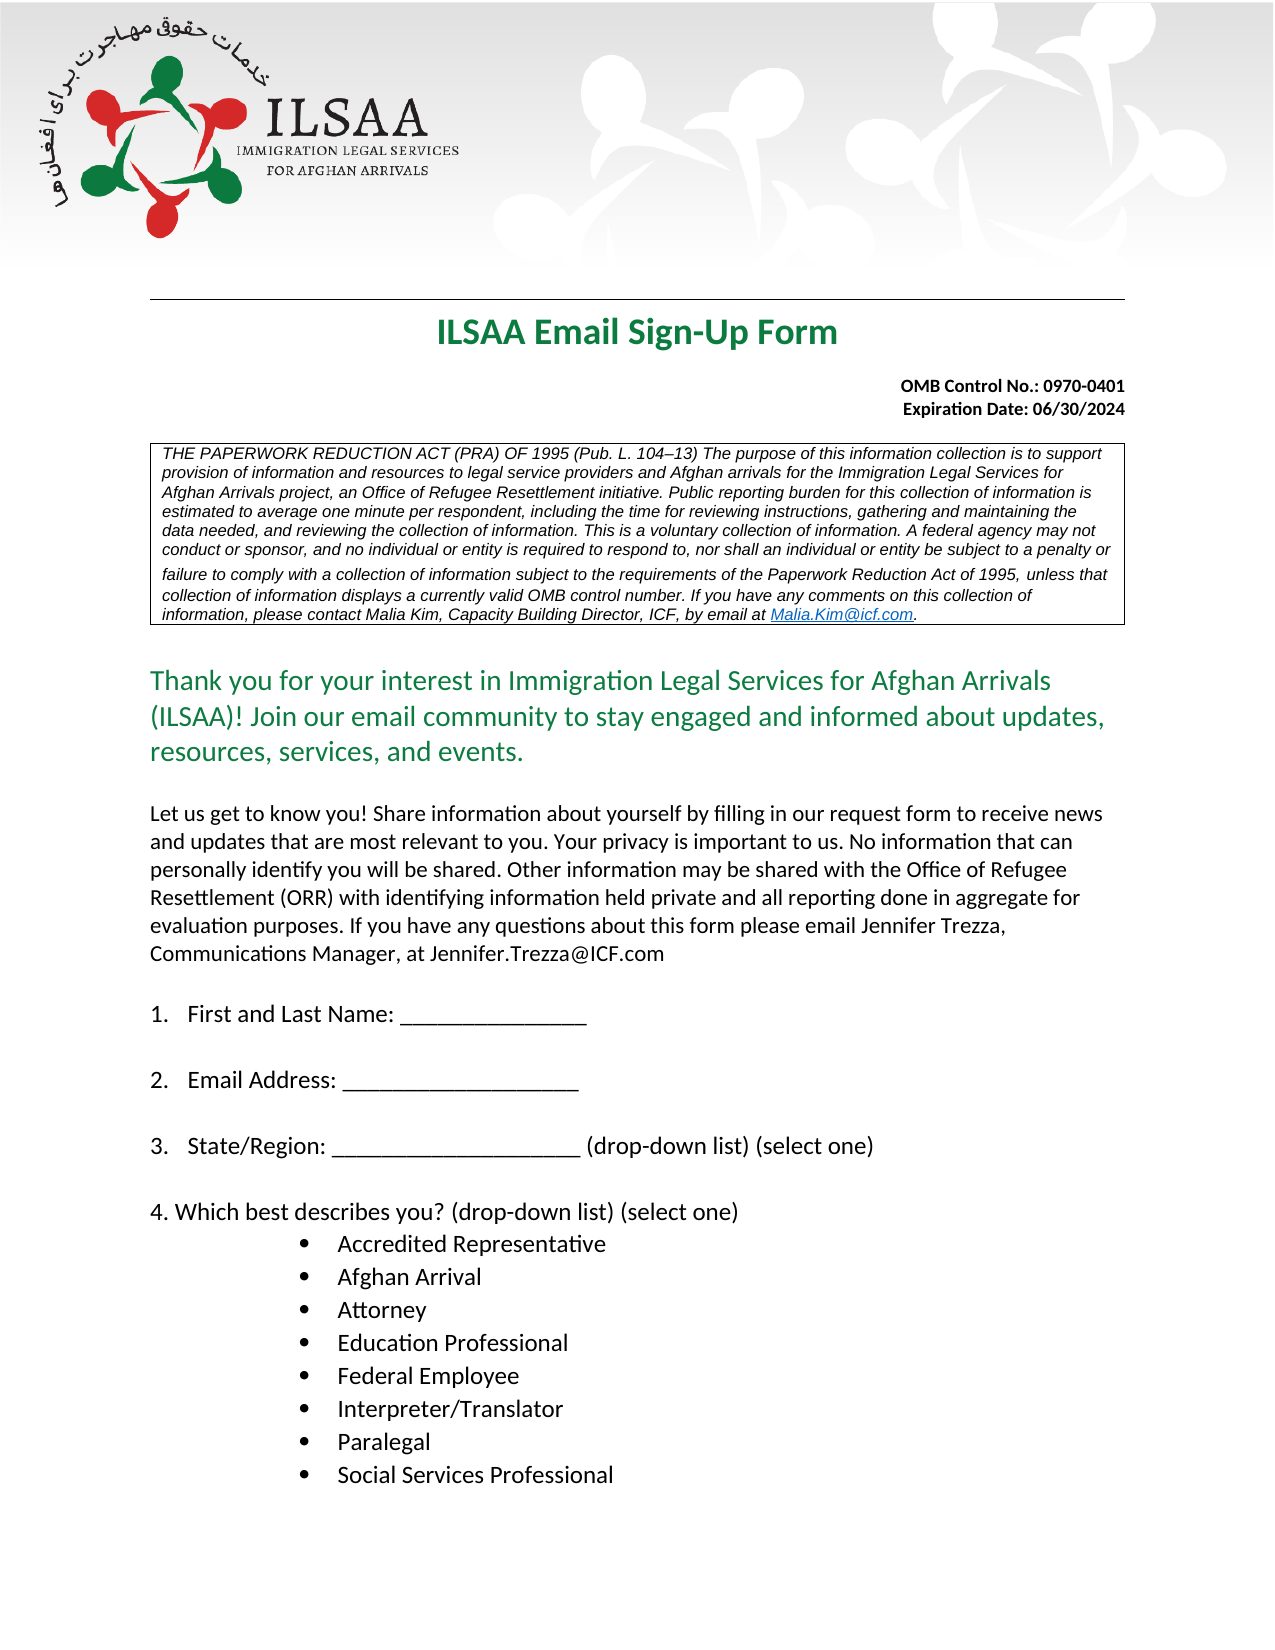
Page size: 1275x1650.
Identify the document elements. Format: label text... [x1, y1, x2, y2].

list First and Last Name: _______________ [150, 998, 1125, 1029]
list Accredited Representative [300, 1228, 1125, 1259]
list Afghan Arrival [300, 1261, 1125, 1292]
table_header THE PAPERWORK REDUCTION ACT (PRA) OF 1995 (Pub. L. 104–13) The purpose of this information collection is to support provision of information and resources to legal service providers and Afghan arrivals for the Immigration Legal Services for Afghan Arrivals project, an Office of Refugee Resettlement initiative. Public reporting burden for this collection of information is estimated to average one minute per respondent, including the time for reviewing instructions, gathering and maintaining the data needed, and reviewing the collection of information. This is a voluntary collection of information. A federal agency may not conduct or sponsor, and no individual or entity is required to respond to, nor shall an individual or entity be subject to a penalty or failure to comply with a collection of information subject to the requirements of the Paperwork Reduction Act of 1995, unless that collection of information displays a currently valid OMB control number. If you have any comments on this collection of information, please contact Malia Kim, Capacity Building Director, ICF, by email at Malia.Kim@icf.com. [151, 444, 1124, 624]
text Thank you for your interest in Immigration Legal Services for Afghan Arrivals (ILSAA)! Join our email community to stay engaged and informed about updates, resources, services, and events. [150, 662, 1125, 769]
list Federal Employee [300, 1360, 1125, 1391]
list Interpreter/Translator [300, 1393, 1125, 1424]
text OMB Control No.: 0970-0401 [150, 365, 1125, 397]
text Let us get to know you! Share information about yourself by filling in our request form to receive news and updates that are most relevant to you. Your privacy is important to us. No information that can personally identify you will be shared. Other information may be shared with the Office of Refugee Resettlement (ORR) with identifying information held private and all reporting done in aggregate for evaluation purposes. If you have any questions about this form please email Jennifer Trezza, Communications Manager, at Jennifer.Trezza@ICF.com [150, 799, 1125, 968]
list Education Professional [300, 1327, 1125, 1358]
text Expiration Date: 06/30/2024 [150, 397, 1125, 420]
list Social Services Professional [300, 1459, 1125, 1489]
list Paralegal [300, 1426, 1125, 1457]
list State/Region: ____________________ (drop-down list) (select one) [150, 1130, 1125, 1160]
list Attorney [300, 1294, 1125, 1325]
text 4. Which best describes you? (drop-down list) (select one) [150, 1196, 1125, 1226]
picture [0, 2, 1274, 282]
list Email Address: ___________________ [150, 1064, 1125, 1094]
text ILSAA Email Sign-Up Form [150, 300, 1125, 354]
